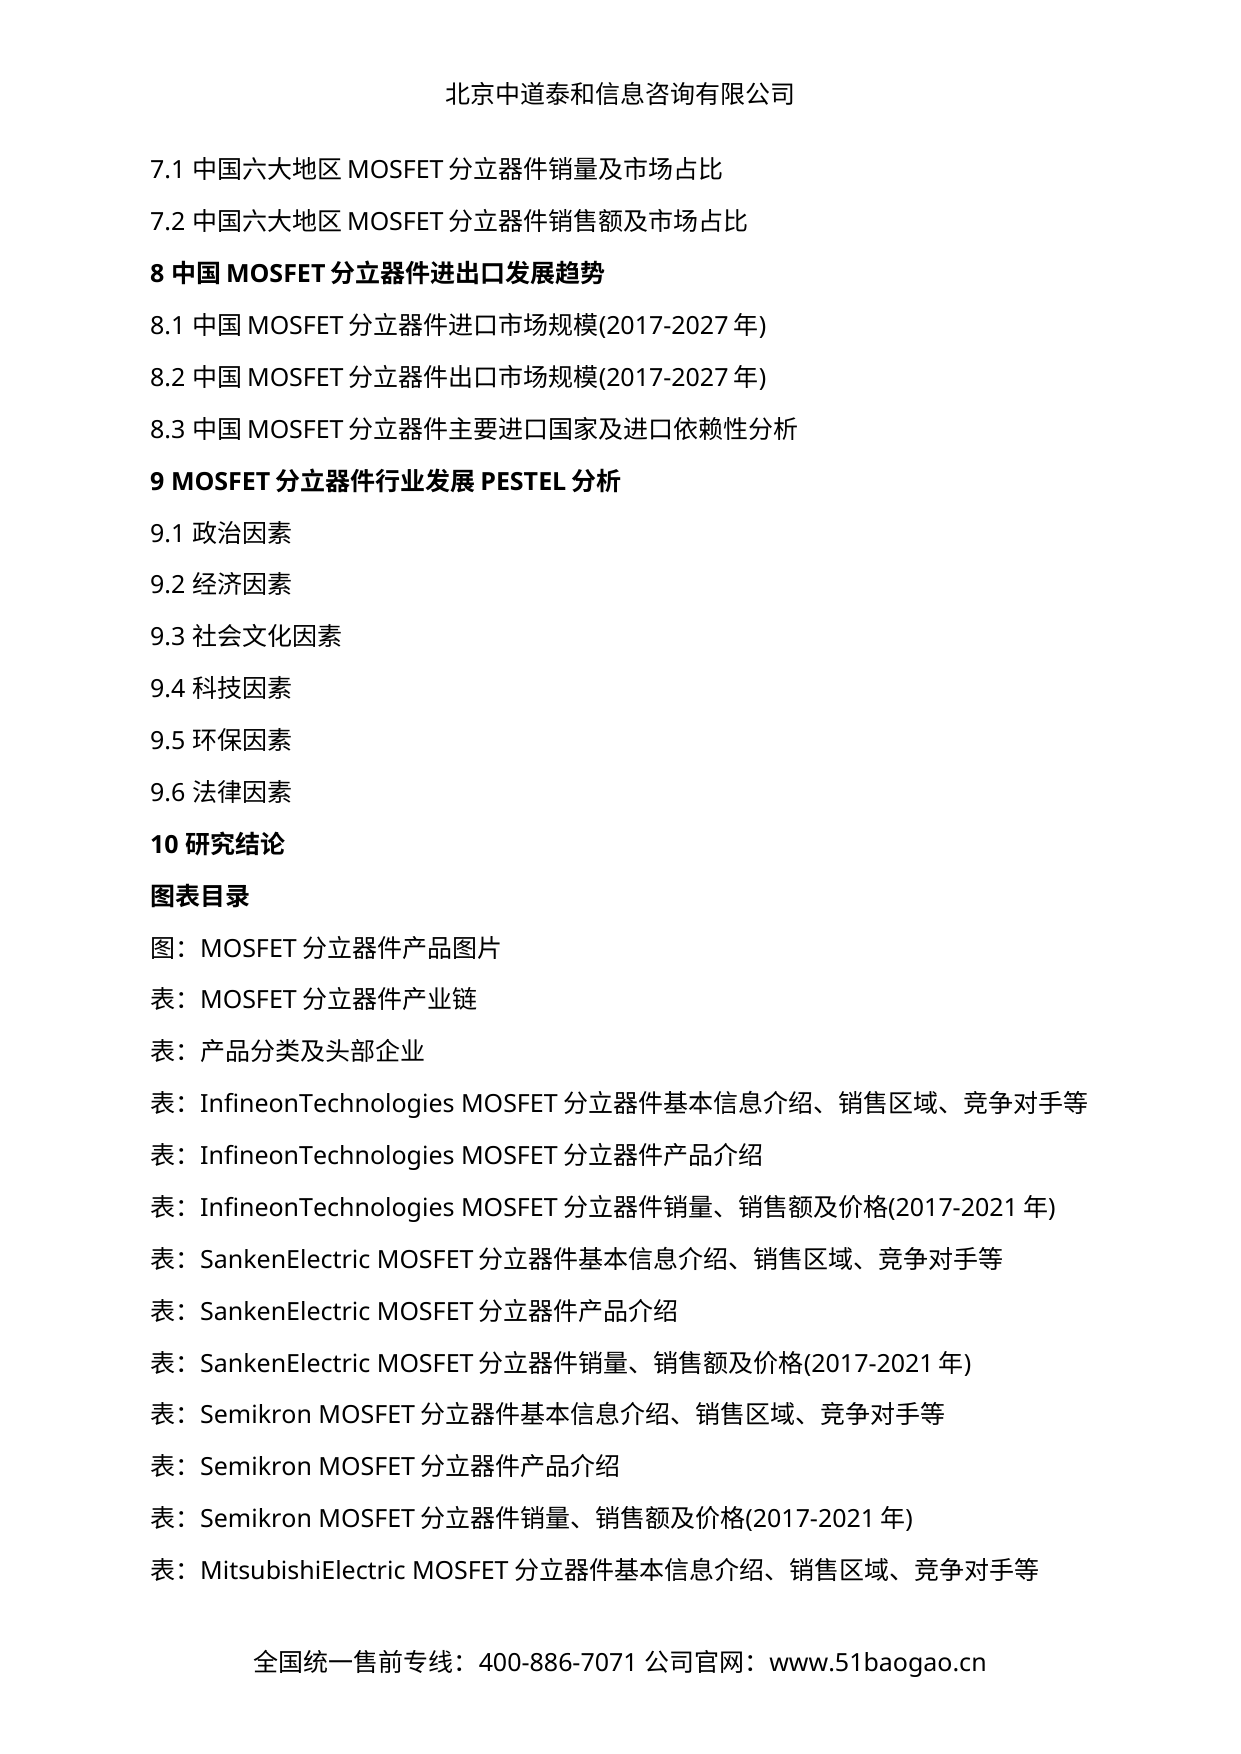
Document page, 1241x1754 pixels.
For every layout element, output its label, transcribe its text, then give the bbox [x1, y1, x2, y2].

text 表：SankenElectric MOSFET分立器件产品介绍 [150, 1291, 1090, 1327]
text 图：MOSFET分立器件产品图片 [150, 928, 1090, 964]
text 8.2 中国MOSFET分立器件出口市场规模(2017-2027年) [150, 357, 1090, 394]
text 9.6 法律因素 [150, 772, 1090, 809]
text 7.1 中国六大地区MOSFET分立器件销量及市场占比 [150, 150, 1090, 186]
text 表：Semikron MOSFET分立器件基本信息介绍、销售区域、竞争对手等 [150, 1395, 1090, 1431]
text 9.1 政治因素 [150, 513, 1090, 549]
text 8.1 中国MOSFET分立器件进口市场规模(2017-2027年) [150, 306, 1090, 342]
text 表：InfineonTechnologies MOSFET分立器件销量、销售额及价格(2017-2021年) [150, 1187, 1090, 1224]
text 表：SankenElectric MOSFET分立器件销量、销售额及价格(2017-2021年) [150, 1343, 1090, 1379]
text 8 中国MOSFET分立器件进出口发展趋势 [150, 254, 1090, 290]
text 9.3 社会文化因素 [150, 617, 1090, 653]
text 7.2 中国六大地区MOSFET分立器件销售额及市场占比 [150, 202, 1090, 238]
text 9.4 科技因素 [150, 669, 1090, 705]
text 表：InfineonTechnologies MOSFET分立器件基本信息介绍、销售区域、竞争对手等 [150, 1084, 1090, 1120]
text 表：MOSFET分立器件产业链 [150, 980, 1090, 1016]
text 图表目录 [150, 876, 1090, 912]
text 表：SankenElectric MOSFET分立器件基本信息介绍、销售区域、竞争对手等 [150, 1239, 1090, 1276]
text 9.5 环保因素 [150, 721, 1090, 757]
text 9.2 经济因素 [150, 565, 1090, 601]
text 表：MitsubishiElectric MOSFET分立器件基本信息介绍、销售区域、竞争对手等 [150, 1551, 1090, 1587]
text 表：产品分类及头部企业 [150, 1032, 1090, 1068]
text 9 MOSFET分立器件行业发展PESTEL分析 [150, 461, 1090, 497]
text 10 研究结论 [150, 824, 1090, 861]
text 表：Semikron MOSFET分立器件销量、销售额及价格(2017-2021年) [150, 1499, 1090, 1535]
text 表：InfineonTechnologies MOSFET分立器件产品介绍 [150, 1136, 1090, 1172]
text 8.3 中国MOSFET分立器件主要进口国家及进口依赖性分析 [150, 409, 1090, 446]
text 表：Semikron MOSFET分立器件产品介绍 [150, 1447, 1090, 1483]
